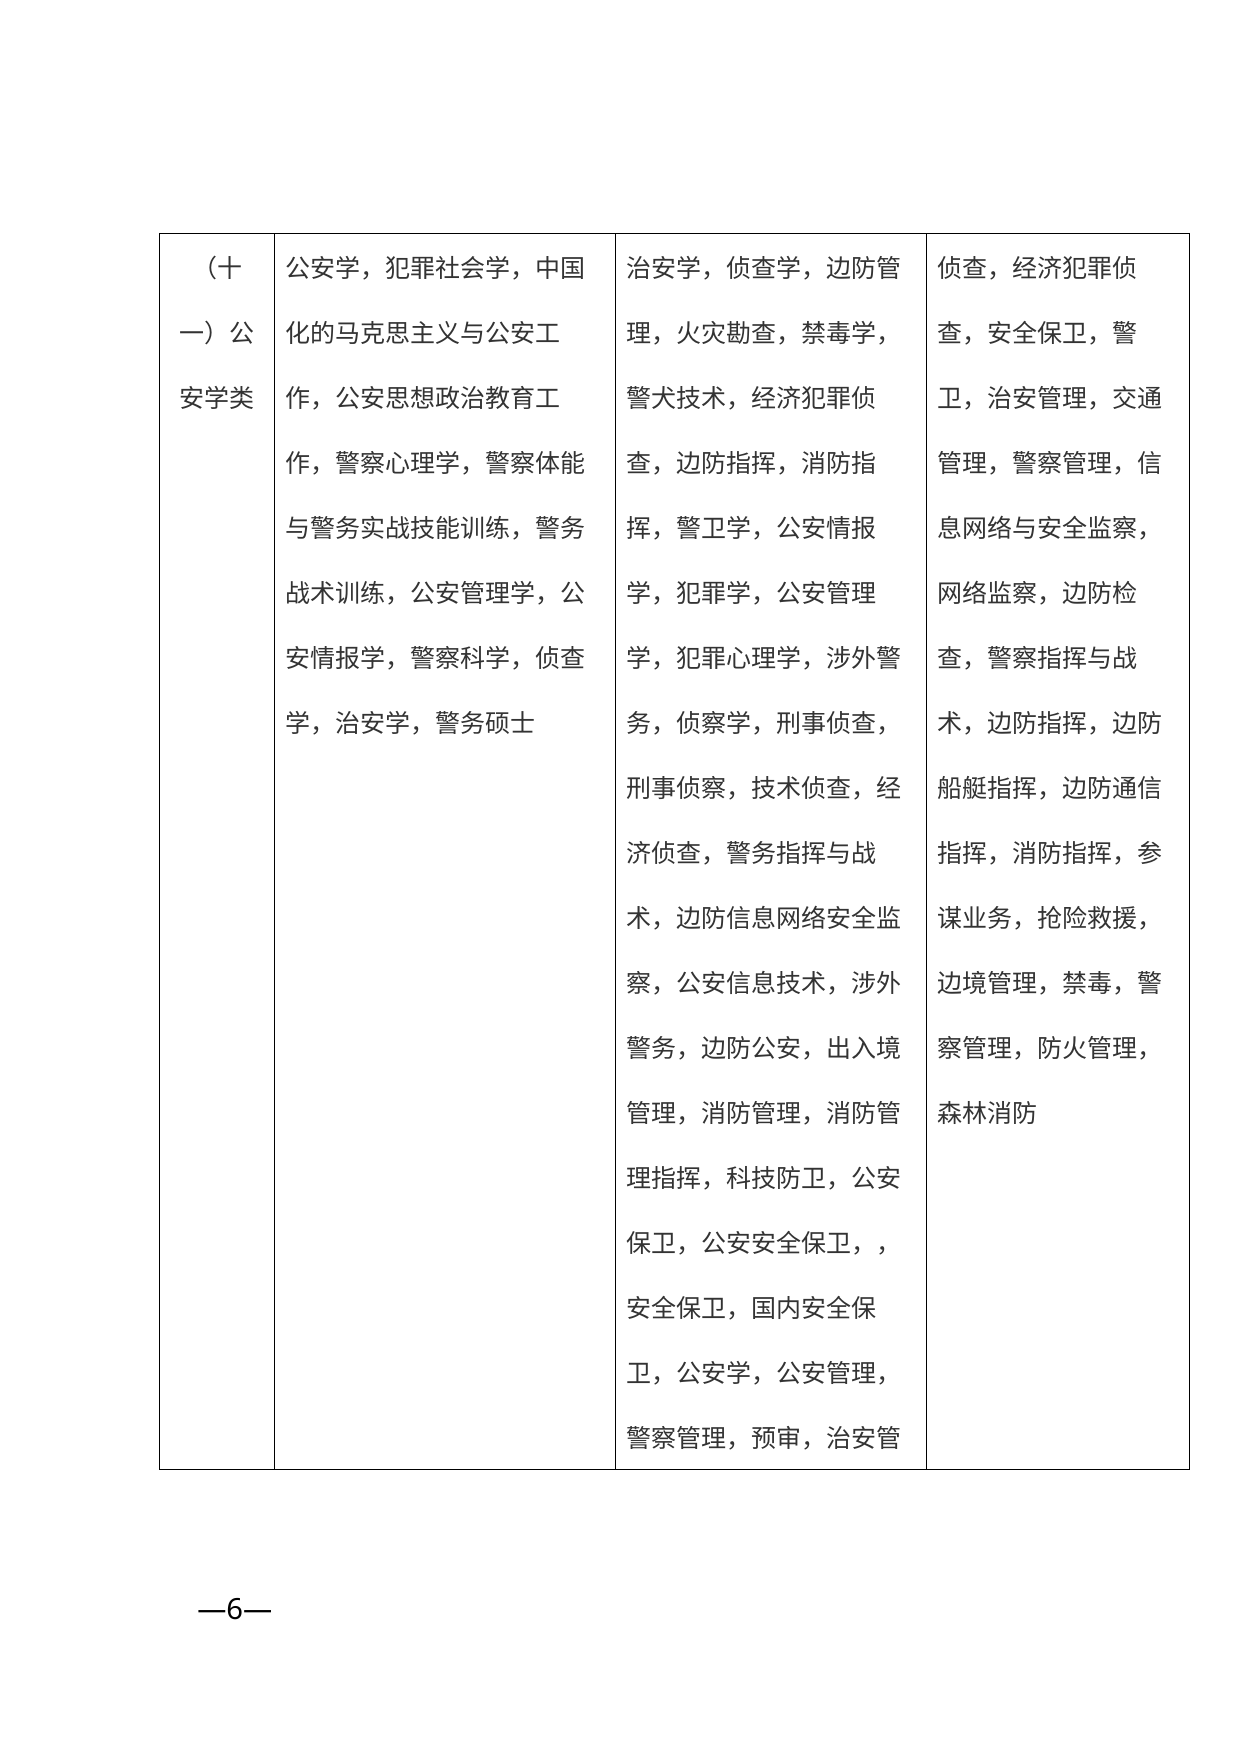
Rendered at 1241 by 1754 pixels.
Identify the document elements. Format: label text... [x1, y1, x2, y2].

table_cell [616, 234, 926, 1469]
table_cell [927, 234, 1189, 1469]
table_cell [275, 234, 615, 1469]
table_cell （十一）公安学类 [160, 234, 274, 1469]
